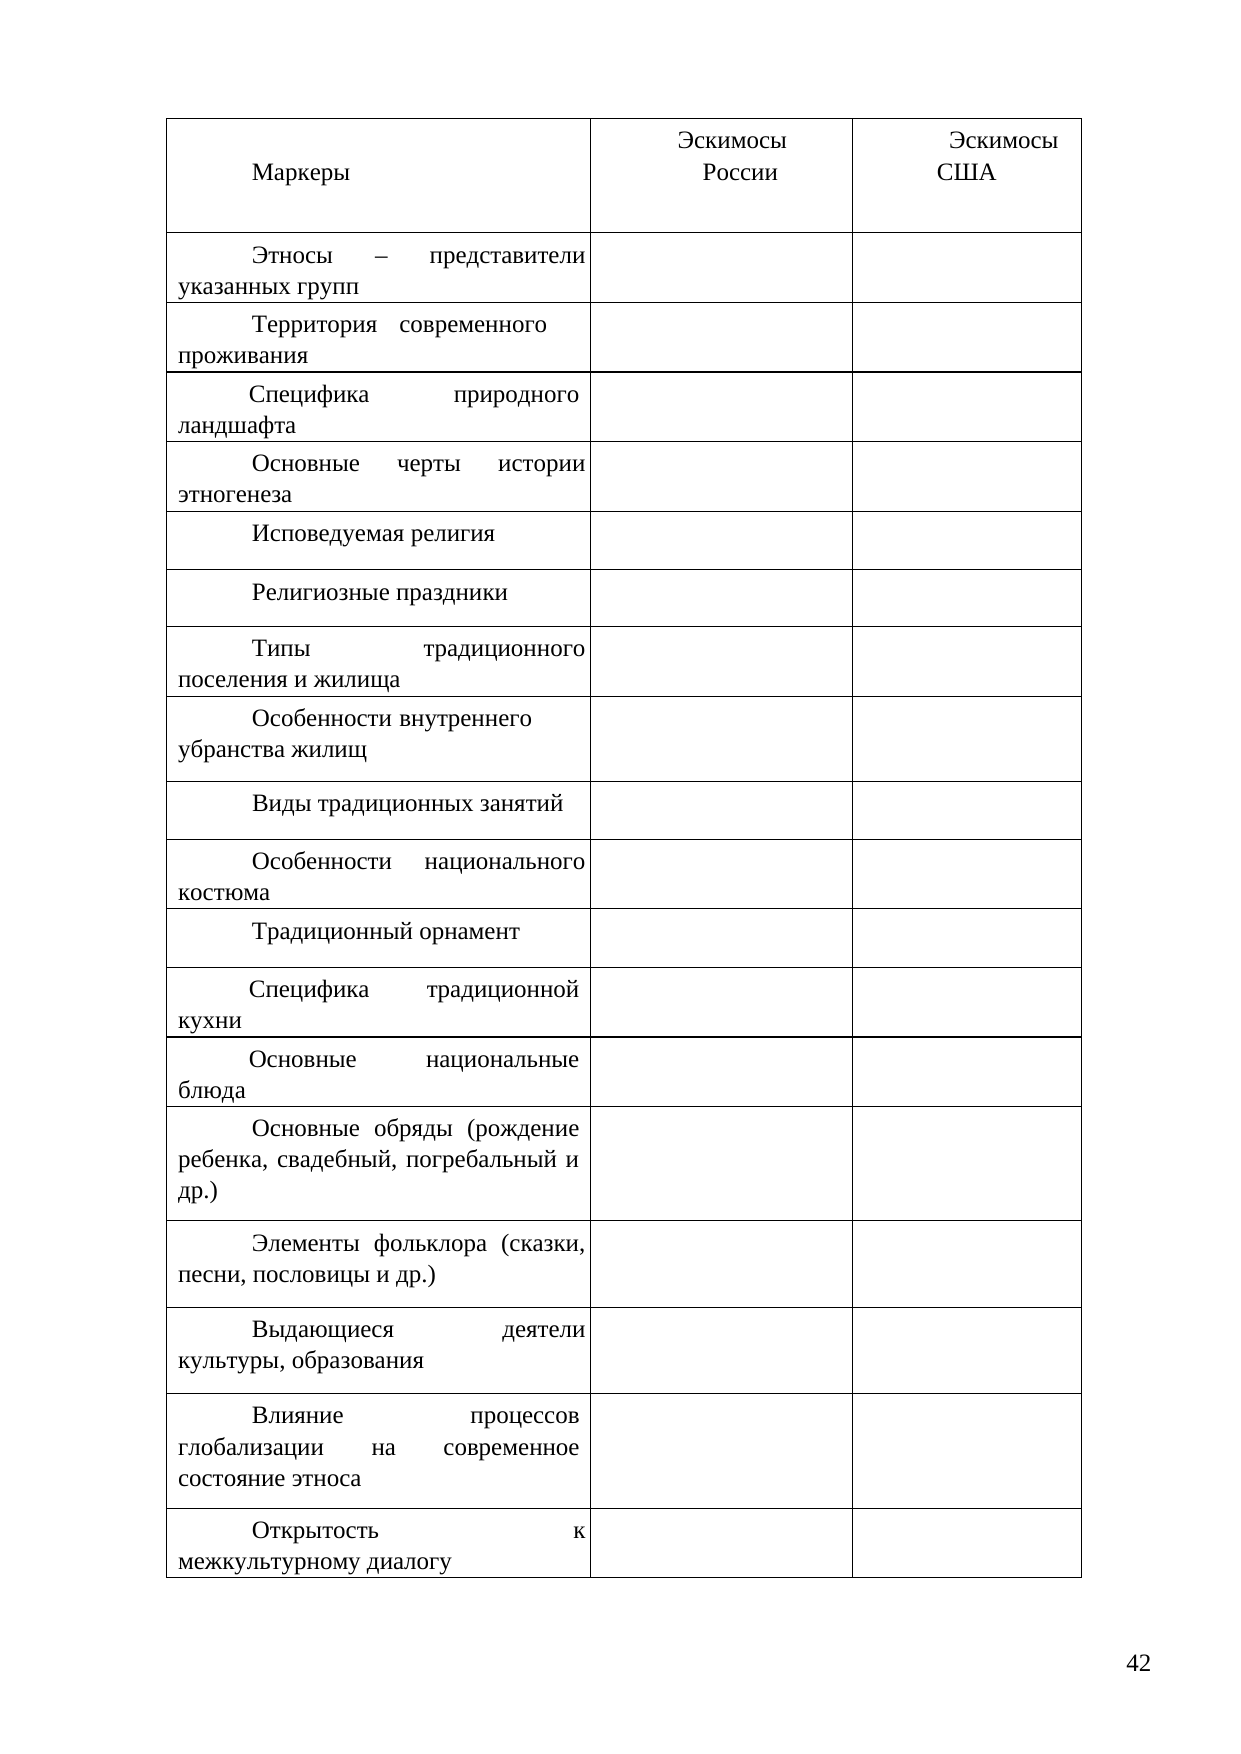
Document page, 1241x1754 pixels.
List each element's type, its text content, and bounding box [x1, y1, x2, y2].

table_cell [591, 697, 852, 781]
table_cell [853, 570, 1081, 626]
table_cell Особенности внутреннего убранства жилищ [167, 697, 590, 781]
table_cell [591, 1107, 852, 1220]
table_cell [853, 840, 1081, 908]
table_cell Элементы фольклора (сказки, песни, пословицы и др.) [167, 1221, 590, 1307]
table_cell [853, 697, 1081, 781]
table_cell Этносы – представители указанных групп [167, 233, 590, 302]
table_cell [591, 1221, 852, 1307]
table_cell [591, 782, 852, 839]
table_cell [853, 1107, 1081, 1220]
table_cell [591, 512, 852, 569]
table_cell [853, 1221, 1081, 1307]
table_cell [591, 1038, 852, 1106]
table_cell Типы традиционного поселения и жилища [167, 627, 590, 696]
table_cell Особенности национального костюма [167, 840, 590, 908]
table_cell Открытость к межкультурному диалогу [167, 1509, 590, 1577]
table_cell [853, 303, 1081, 371]
table_cell [591, 1509, 852, 1577]
table_cell [591, 570, 852, 626]
table_cell Традиционный орнамент [167, 909, 590, 967]
table_cell Специфика традиционной кухни [167, 968, 590, 1036]
table_cell [591, 840, 852, 908]
table_cell Основные национальные блюда [167, 1038, 590, 1106]
table_cell Исповедуемая религия [167, 512, 590, 569]
table_cell Территория современного проживания [167, 303, 590, 371]
table_header Эскимосы России [591, 119, 852, 232]
table_cell [591, 373, 852, 441]
table_cell Основные черты истории этногенеза [167, 442, 590, 511]
table_cell [853, 512, 1081, 569]
table_cell [853, 909, 1081, 967]
table_cell [591, 233, 852, 302]
table_cell [591, 1308, 852, 1393]
table_cell [853, 373, 1081, 441]
table_cell [591, 968, 852, 1036]
table_cell [853, 1038, 1081, 1106]
table_cell Основные обряды (рождение ребенка, свадебный, погребальный и др.) [167, 1107, 590, 1220]
table_cell Виды традиционных занятий [167, 782, 590, 839]
table_header Эскимосы США [853, 119, 1081, 232]
table_cell Специфика природного ландшафта [167, 373, 590, 441]
table_cell [591, 303, 852, 371]
table_cell [591, 909, 852, 967]
table_cell [591, 1394, 852, 1507]
table_cell [591, 442, 852, 511]
table_cell [853, 1394, 1081, 1507]
table_cell [853, 627, 1081, 696]
table_cell [853, 442, 1081, 511]
table_cell Влияние процессов глобализации на современное состояние этноса [167, 1394, 590, 1507]
table_cell Религиозные праздники [167, 570, 590, 626]
table_cell [853, 233, 1081, 302]
table_cell [853, 782, 1081, 839]
table_cell [853, 1509, 1081, 1577]
table_cell [853, 968, 1081, 1036]
table_cell Выдающиеся деятели культуры, образования [167, 1308, 590, 1393]
table_cell [853, 1308, 1081, 1393]
table_cell [591, 627, 852, 696]
table_header Маркеры [167, 119, 590, 232]
